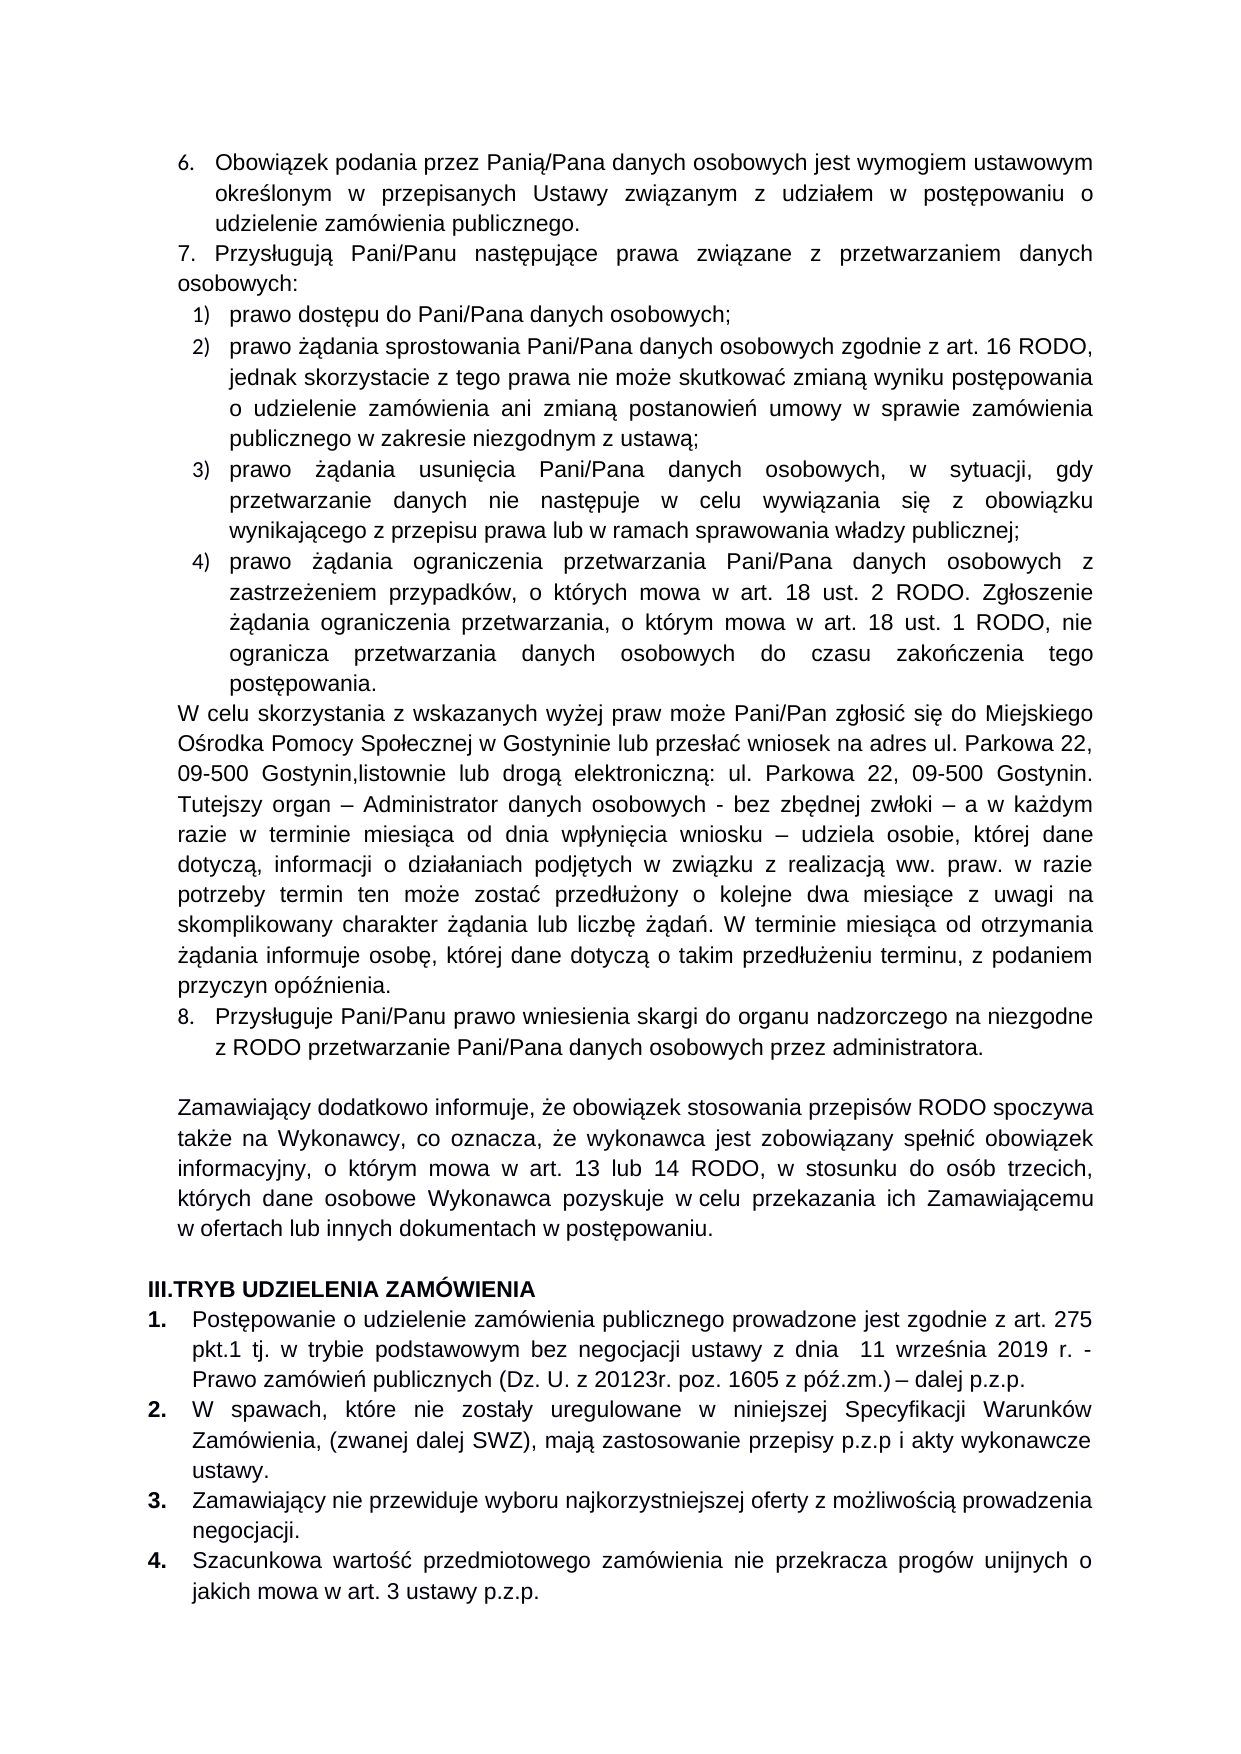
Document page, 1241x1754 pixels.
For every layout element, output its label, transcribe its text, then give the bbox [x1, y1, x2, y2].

text III.TRYB UDZIELENIA ZAMÓWIENIA [148, 1276, 1093, 1302]
list prawo żądania sprostowania Pani/Pana danych osobowych zgodnie z art. 16 RODO, jednak skorzystacie z tego prawa nie może skutkować zmianą wyniku postępowania o udzielenie zamówienia ani zmianą postanowień umowy w sprawie zamówienia publicznego w zakresie niezgodnym z ustawą; [192, 332, 1094, 451]
list Postępowanie o udzielenie zamówienia publicznego prowadzone jest zgodnie z art. 275 pkt.1 tj. w trybie podstawowym bez negocjacji ustawy z dnia 11 września 2019 r. - Prawo zamówień publicznych (Dz. U. z 20123r. poz. 1605 z póź.zm.) – dalej p.z.p. [148, 1306, 1093, 1393]
list prawo żądania usunięcia Pani/Pana danych osobowych, w sytuacji, gdy przetwarzanie danych nie następuje w celu wywiązania się z obowiązku wynikającego z przepisu prawa lub w ramach sprawowania władzy publicznej; [192, 455, 1094, 543]
list W spawach, które nie zostały uregulowane w niniejszej Specyfikacji Warunków Zamówienia, (zwanej dalej SWZ), mają zastosowanie przepisy p.z.p i akty wykonawcze ustawy. [148, 1396, 1093, 1483]
list prawo dostępu do Pani/Pana danych osobowych; [192, 300, 1094, 328]
list Szacunkowa wartość przedmiotowego zamówienia nie przekracza progów unijnych o jakich mowa w art. 3 ustawy p.z.p. [148, 1547, 1093, 1604]
list Obowiązek podania przez Panią/Pana danych osobowych jest wymogiem ustawowym określonym w przepisanych Ustawy związanym z udziałem w postępowaniu o udzielenie zamówienia publicznego. [177, 148, 1094, 236]
list Przysługuje Pani/Panu prawo wniesienia skargi do organu nadzorczego na niezgodne z RODO przetwarzanie Pani/Pana danych osobowych przez administratora. [177, 1002, 1094, 1060]
text 7. Przysługują Pani/Panu następujące prawa związane z przetwarzaniem danych osobowych: [177, 240, 1094, 296]
text Zamawiający dodatkowo informuje, że obowiązek stosowania przepisów RODO spoczywa także na Wykonawcy, co oznacza, że wykonawca jest zobowiązany spełnić obowiązek informacyjny, o którym mowa w art. 13 lub 14 RODO, w stosunku do osób trzecich, których dane osobowe Wykonawca pozyskuje w celu przekazania ich Zamawiającemu w ofertach lub innych dokumentach w postępowaniu. [177, 1094, 1094, 1242]
list Zamawiający nie przewiduje wyboru najkorzystniejszej oferty z możliwością prowadzenia negocjacji. [148, 1487, 1093, 1544]
list prawo żądania ograniczenia przetwarzania Pani/Pana danych osobowych z zastrzeżeniem przypadków, o których mowa w art. 18 ust. 2 RODO. Zgłoszenie żądania ograniczenia przetwarzania, o którym mowa w art. 18 ust. 1 RODO, nie ogranicza przetwarzania danych osobowych do czasu zakończenia tego postępowania. [192, 547, 1094, 696]
text W celu skorzystania z wskazanych wyżej praw może Pani/Pan zgłosić się do Miejskiego Ośrodka Pomocy Społecznej w Gostyninie lub przesłać wniosek na adres ul. Parkowa 22, 09-500 Gostynin,listownie lub drogą elektroniczną: ul. Parkowa 22, 09-500 Gostynin. Tutejszy organ – Administrator danych osobowych - bez zbędnej zwłoki – a w każdym razie w terminie miesiąca od dnia wpłynięcia wniosku – udziela osobie, której dane dotyczą, informacji o działaniach podjętych w związku z realizacją ww. praw. w razie potrzeby termin ten może zostać przedłużony o kolejne dwa miesiące z uwagi na skomplikowany charakter żądania lub liczbę żądań. W terminie miesiąca od otrzymania żądania informuje osobę, której dane dotyczą o takim przedłużeniu terminu, z podaniem przyczyn opóźnienia. [177, 700, 1094, 998]
